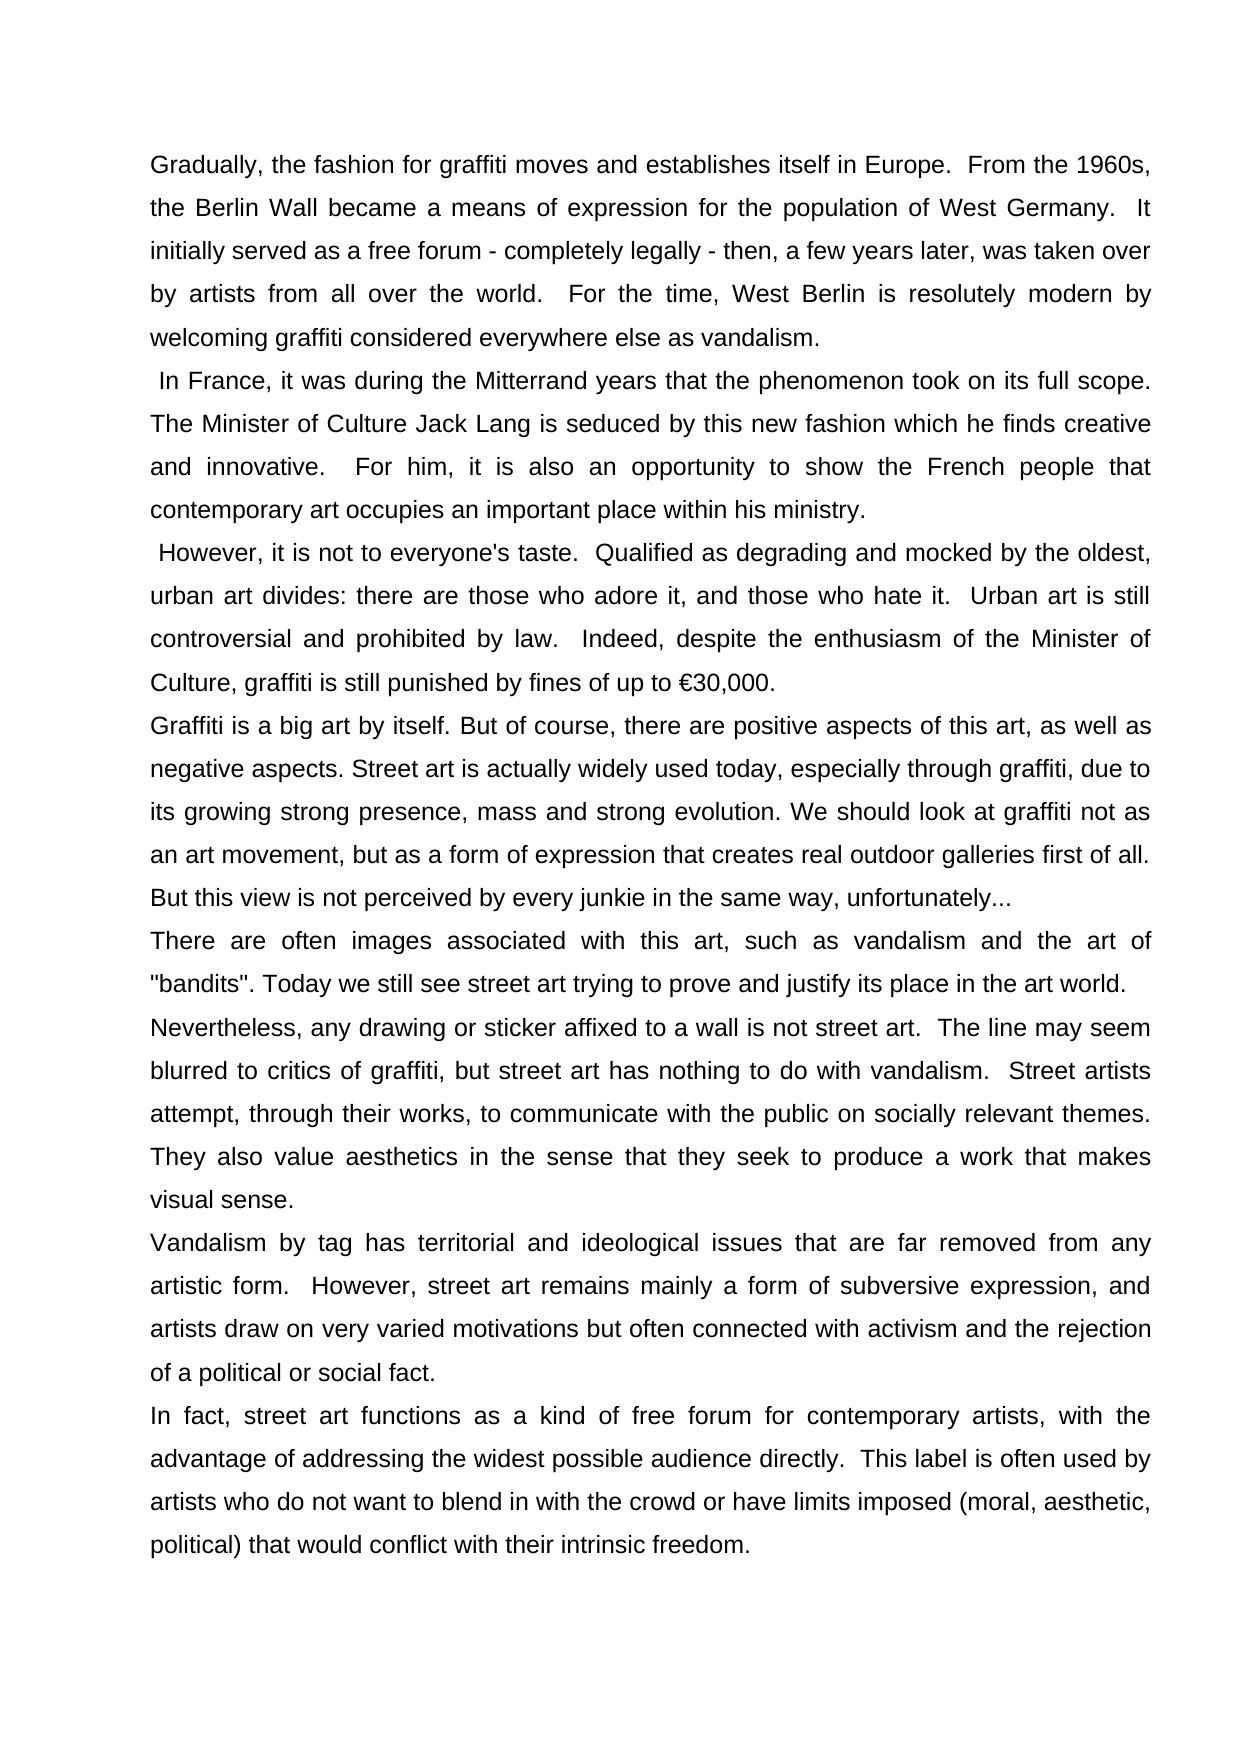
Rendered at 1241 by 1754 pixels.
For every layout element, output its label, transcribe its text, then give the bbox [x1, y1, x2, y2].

text However, it is not to everyone's taste. Qualified as degrading and mocked by the oldest, urban art divides: there are those who adore it, and those who hate it. Urban art is still controversial and prohibited by law. Indeed, despite the enthusiasm of the Minister of Culture, graffiti is still punished by fines of up to €30,000. [150, 538, 1153, 696]
text Vandalism by tag has territorial and ideological issues that are far removed from any artistic form. However, street art remains mainly a form of subversive expression, and artists draw on very varied motivations but often connected with activism and the rejection of a political or social fact. [150, 1228, 1153, 1386]
text Nevertheless, any drawing or sticker affixed to a wall is not street art. The line may seem blurred to critics of graffiti, but street art has nothing to do with vandalism. Street artists attempt, through their works, to communicate with the public on socially relevant themes. They also value aesthetics in the sense that they seek to produce a work that makes visual sense. [150, 1012, 1153, 1214]
text Gradually, the fashion for graffiti moves and establishes itself in Europe. From the 1960s, the Berlin Wall became a means of expression for the population of West Germany. It initially served as a free forum - completely legally - then, a few years later, was taken over by artists from all over the world. For the time, West Berlin is resolutely modern by welcoming graffiti considered everywhere else as vandalism. [150, 150, 1153, 351]
text Graffiti is a big art by itself. But of course, there are positive aspects of this art, as well as negative aspects. Street art is actually widely used today, especially through graffiti, due to its growing strong presence, mass and strong evolution. We should look at graffiti not as an art movement, but as a form of expression that creates real outdoor galleries first of all. But this view is not perceived by every junkie in the same way, unfortunately... [150, 711, 1153, 912]
text In France, it was during the Mitterrand years that the phenomenon took on its full scope. The Minister of Culture Jack Lang is seduced by this new fashion which he finds creative and innovative. For him, it is also an opportunity to show the French people that contemporary art occupies an important place within his ministry. [150, 366, 1153, 524]
text In fact, street art functions as a kind of free forum for contemporary artists, with the advantage of addressing the widest possible audience directly. This label is often used by artists who do not want to blend in with the crowd or have limits imposed (moral, aesthetic, political) that would conflict with their intrinsic freedom. [150, 1401, 1153, 1559]
text There are often images associated with this art, such as vandalism and the art of "bandits". Today we still see street art trying to prove and justify its place in the art world. [150, 926, 1153, 998]
